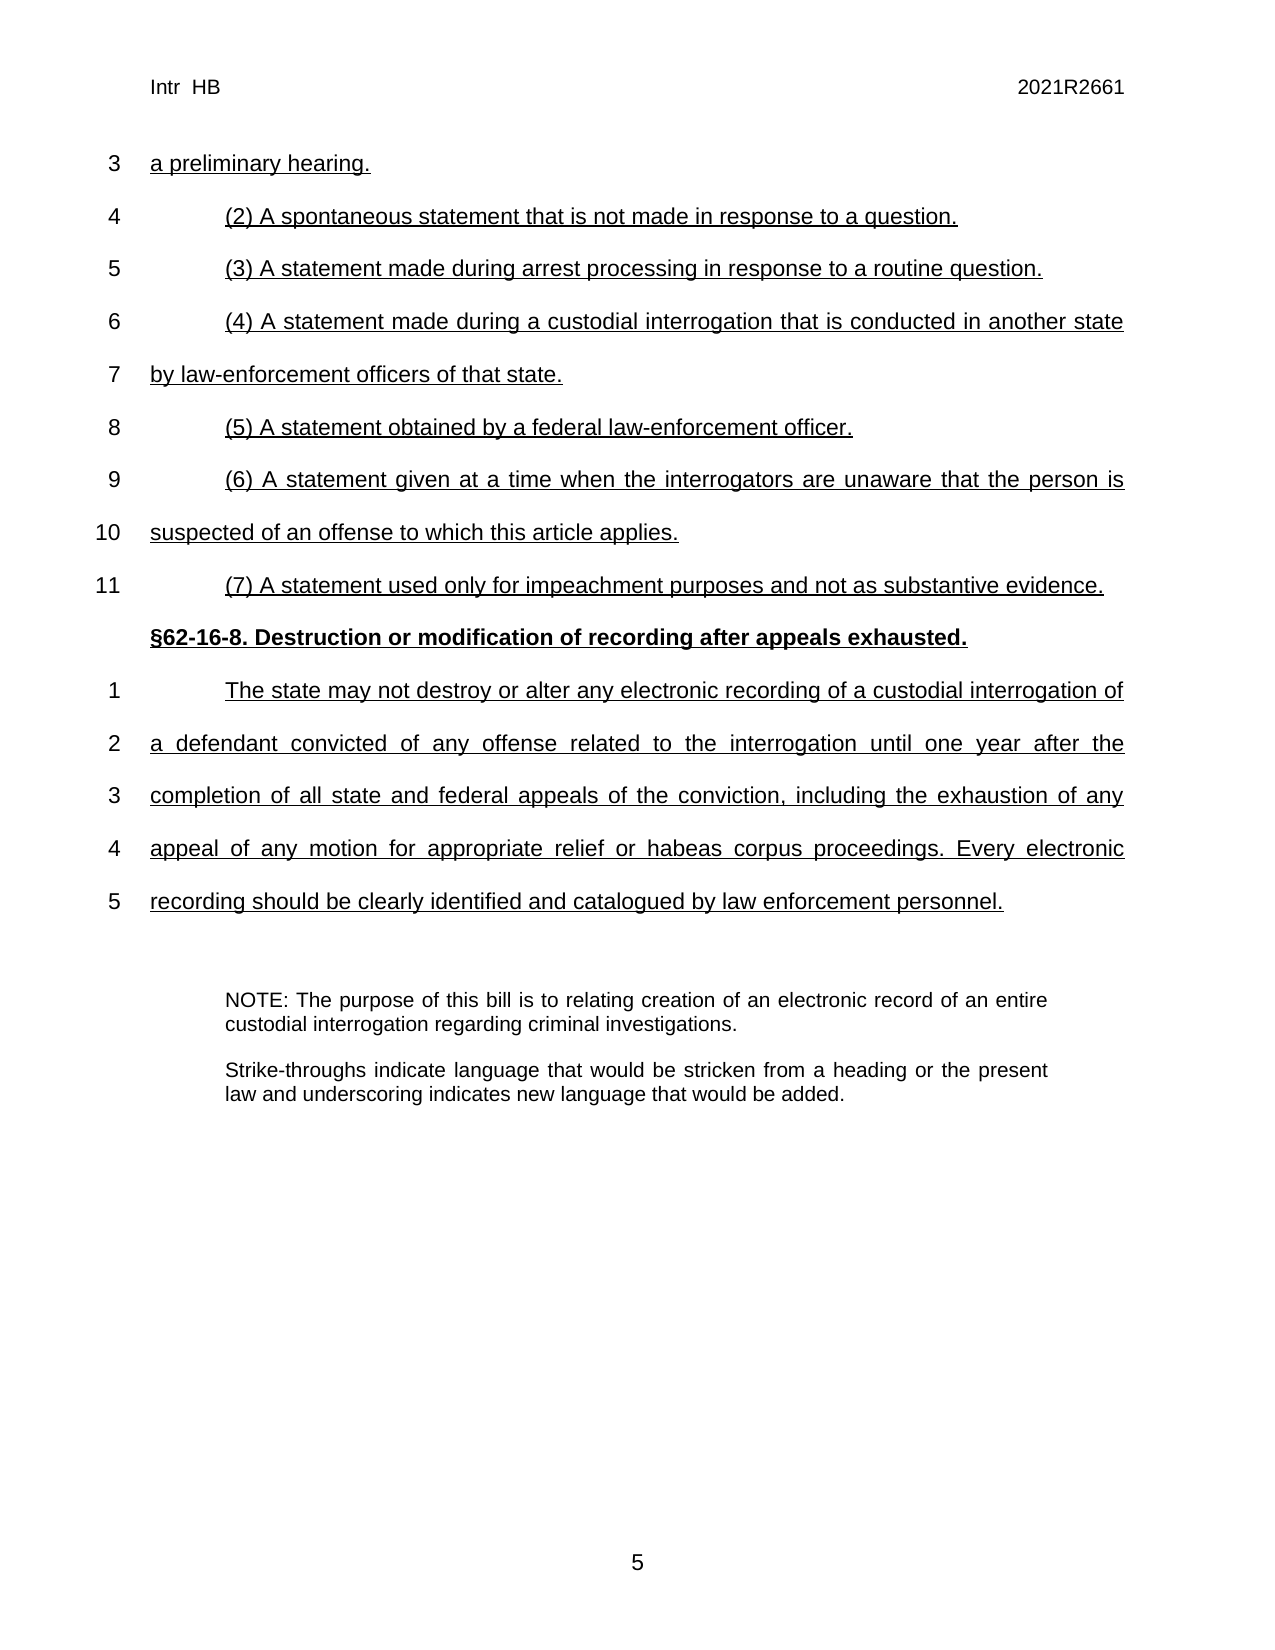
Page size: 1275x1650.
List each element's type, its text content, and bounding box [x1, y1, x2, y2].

text NOTE: The purpose of this bill is to relating creation of an electronic record of an entire custodial interrogation regarding criminal investigations. [225, 987, 1050, 1035]
subtitle §62-16-8. Destruction or modification of recording after appeals exhausted. [150, 624, 1125, 651]
text Strike-throughs indicate language that would be stricken from a heading or the present law and underscoring indicates new language that would be added. [225, 1058, 1050, 1106]
text (7) A statement used only for impeachment purposes and not as substantive evidence. [150, 572, 1125, 598]
text (2) A spontaneous statement that is not made in response to a question. [150, 203, 1125, 229]
text (5) A statement obtained by a federal law-enforcement officer. [150, 413, 1125, 440]
text The state may not destroy or alter any electronic recording of a custodial interrogation of a defendant convicted of any offense related to the interrogation until one year after the completion of all state and federal appeals of the conviction, including the exhaustion of any appeal of any motion for appropriate relief or habeas corpus proceedings. Every electronic recording should be clearly identified and catalogued by law enforcement personnel. [150, 859, 1125, 914]
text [150, 150, 1125, 176]
text (4) A statement made during a custodial interrogation that is conducted in another state by law-enforcement officers of that state. [150, 308, 1125, 387]
text The state may not destroy or alter any electronic recording of a custodial interrogation of a defendant convicted of any offense related to the interrogation until one year after the completion of all state and federal appeals of the conviction, including the exhaustion of any appeal of any motion for appropriate relief or habeas corpus proceedings. Every electronic recording should be clearly identified and catalogued by law enforcement personnel. [150, 677, 1125, 753]
text (6) A statement given at a time when the interrogators are unaware that the person is suspected of an offense to which this article applies. [150, 466, 1125, 545]
text (3) A statement made during arrest processing in response to a routine question. [150, 255, 1125, 282]
text The state may not destroy or alter any electronic recording of a custodial interrogation of a defendant convicted of any offense related to the interrogation until one year after the completion of all state and federal appeals of the conviction, including the exhaustion of any appeal of any motion for appropriate relief or habeas corpus proceedings. Every electronic recording should be clearly identified and catalogued by law enforcement personnel. [150, 754, 1125, 858]
